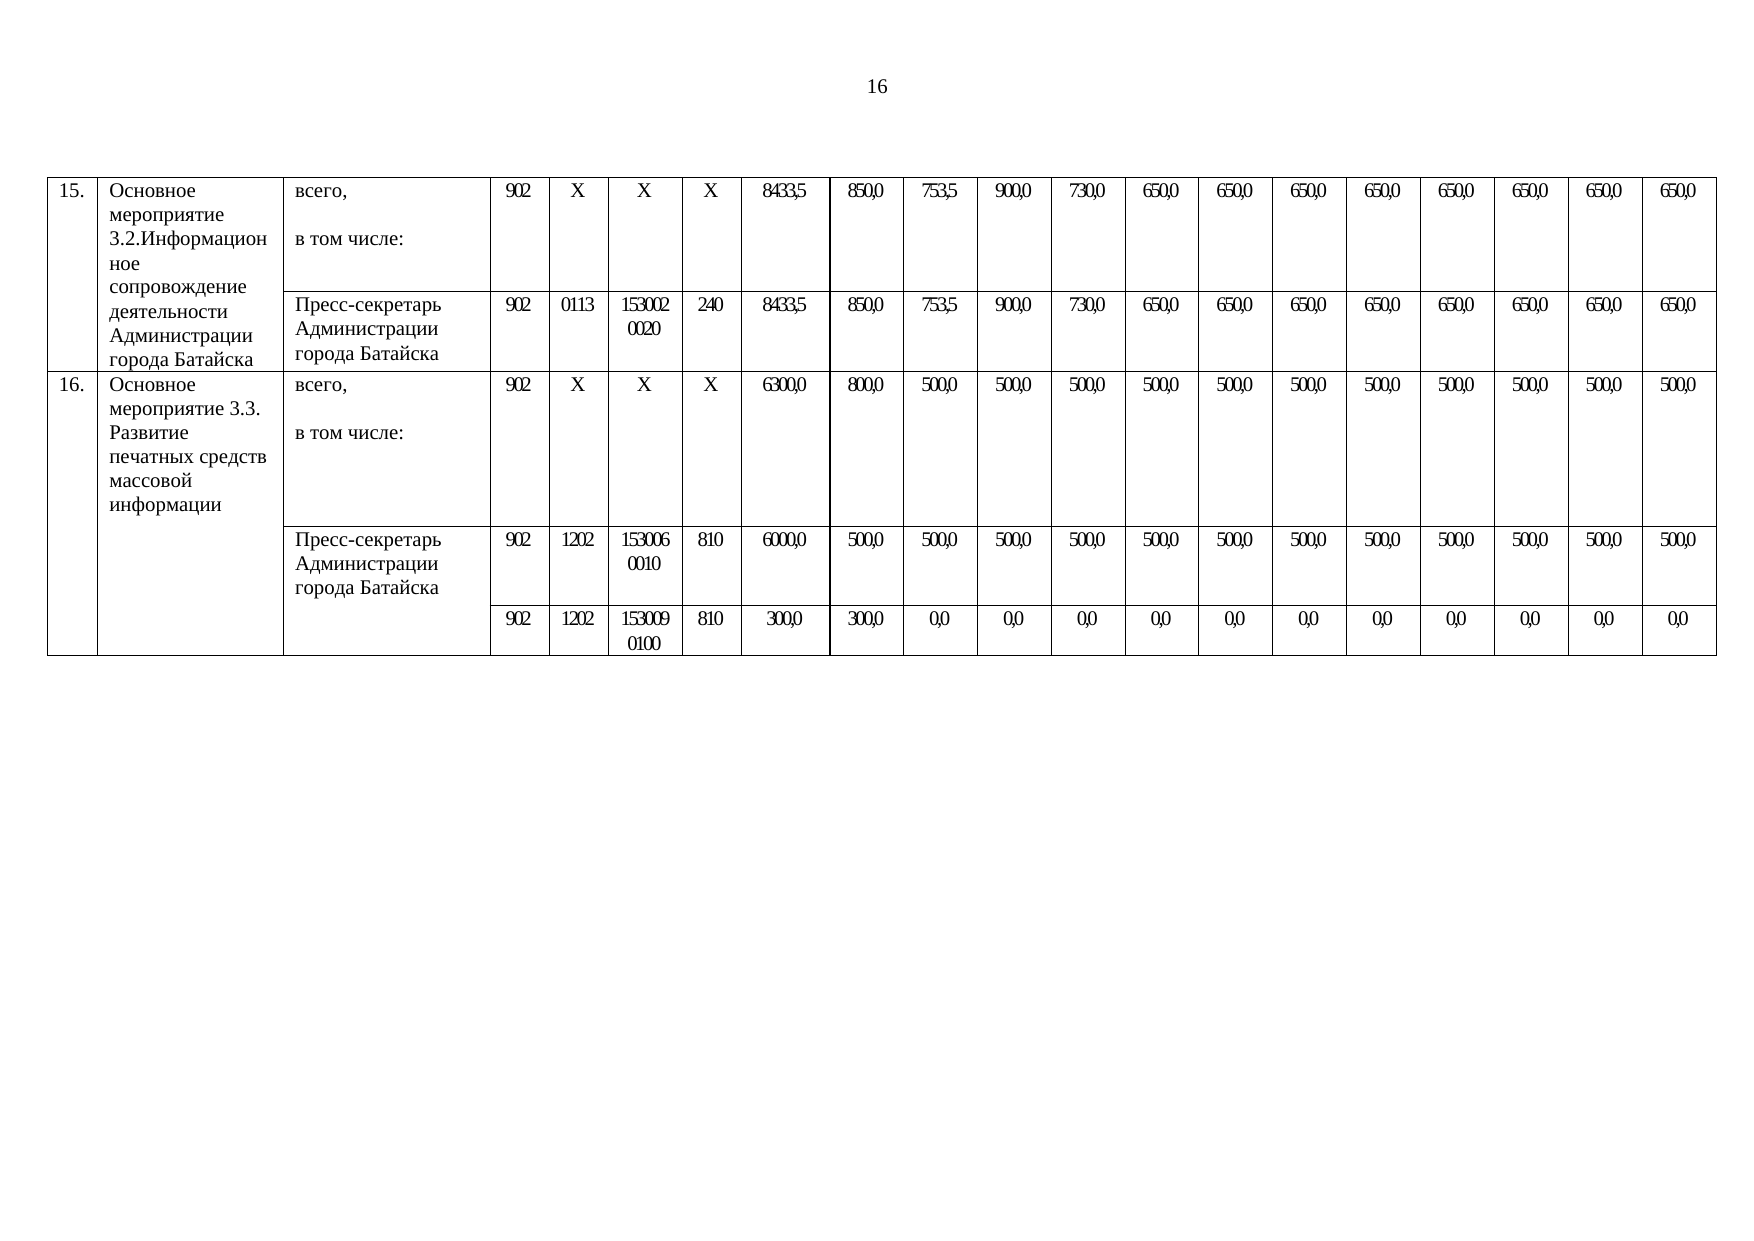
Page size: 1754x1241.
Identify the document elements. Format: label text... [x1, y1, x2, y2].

table_cell 1202 [550, 527, 608, 605]
table_cell 850,0 [831, 178, 903, 291]
table_cell 15. [48, 178, 97, 371]
table_cell 0,0 [1643, 606, 1716, 654]
table_cell 500,0 [831, 527, 903, 605]
table_cell 753,5 [904, 178, 977, 291]
table_cell 850,0 [831, 292, 903, 371]
table_cell 1530090100 [609, 606, 682, 654]
table_cell 650,0 [1569, 292, 1642, 371]
table_cell 902 [491, 178, 549, 291]
table_cell 650,0 [1126, 292, 1198, 371]
table_cell 500,0 [1347, 527, 1420, 605]
table_cell 0,0 [1347, 606, 1420, 654]
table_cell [284, 292, 490, 371]
table_cell 0,0 [1199, 606, 1272, 654]
table_cell 753,5 [904, 292, 977, 371]
table_cell 650,0 [1199, 292, 1272, 371]
table_cell 810 [683, 606, 741, 654]
table_cell 500,0 [1126, 527, 1198, 605]
table_cell 0,0 [1126, 606, 1198, 654]
table_cell 730,0 [1052, 178, 1125, 291]
table_cell 650,0 [1273, 178, 1346, 291]
table_cell Х [550, 372, 608, 526]
table_cell 1530020020 [609, 292, 682, 371]
table_cell 500,0 [1273, 372, 1346, 526]
table_cell 500,0 [904, 527, 977, 605]
table_cell 0,0 [978, 606, 1051, 654]
table_cell 650,0 [1273, 292, 1346, 371]
table_cell 500,0 [1052, 372, 1125, 526]
table_cell 0,0 [1052, 606, 1125, 654]
table_cell 650,0 [1643, 178, 1716, 291]
table_cell 0,0 [1569, 606, 1642, 654]
table_cell 6000,0 [742, 527, 829, 605]
table_cell Основное мероприятие 3.3. Развитие печатных средств массовой информации [98, 372, 283, 654]
table_cell Х [609, 178, 682, 291]
table_cell 902 [491, 606, 549, 654]
table_cell 500,0 [1052, 527, 1125, 605]
table_cell 0113 [550, 292, 608, 371]
table_cell Пресс-секретарь Администрации города Батайска [284, 527, 490, 654]
table_cell 650,0 [1495, 292, 1568, 371]
table_cell 1202 [550, 606, 608, 654]
table_cell 0,0 [904, 606, 977, 654]
table_cell 8433,5 [742, 178, 829, 291]
table_cell 0,0 [1495, 606, 1568, 654]
table_cell 300,0 [742, 606, 829, 654]
table_cell 8433,5 [742, 292, 829, 371]
table_cell 500,0 [1421, 372, 1494, 526]
table_cell 500,0 [1643, 527, 1716, 605]
table_cell Х [550, 178, 608, 291]
table_cell 500,0 [978, 372, 1051, 526]
table_cell 0,0 [1421, 606, 1494, 654]
table_cell 6300,0 [742, 372, 829, 526]
table_cell 650,0 [1126, 178, 1198, 291]
table_cell 500,0 [1199, 372, 1272, 526]
table_cell 650,0 [1347, 178, 1420, 291]
table_cell 730,0 [1052, 292, 1125, 371]
table_cell всего, в том числе: [284, 178, 490, 291]
table_cell 1530060010 [609, 527, 682, 605]
table_cell 650,0 [1569, 178, 1642, 291]
table_cell 650,0 [1199, 178, 1272, 291]
table_cell 810 [683, 527, 741, 605]
table_cell 500,0 [978, 527, 1051, 605]
table_cell 902 [491, 527, 549, 605]
table_cell 902 [491, 292, 549, 371]
table_cell Х [683, 178, 741, 291]
table_cell 500,0 [1569, 372, 1642, 526]
table_cell 300,0 [831, 606, 903, 654]
table_cell 650,0 [1495, 178, 1568, 291]
table_cell 500,0 [1347, 372, 1420, 526]
table_cell 500,0 [1495, 527, 1568, 605]
table_cell 500,0 [1126, 372, 1198, 526]
table_cell 650,0 [1347, 292, 1420, 371]
table_cell всего, в том числе: [284, 372, 490, 526]
table_cell 500,0 [904, 372, 977, 526]
table_cell 500,0 [1199, 527, 1272, 605]
table_cell 240 [683, 292, 741, 371]
table_cell 0,0 [1273, 606, 1346, 654]
table_cell 900,0 [978, 292, 1051, 371]
table_cell 650,0 [1421, 292, 1494, 371]
table_cell Х [609, 372, 682, 526]
table_cell 650,0 [1421, 178, 1494, 291]
table_cell 900,0 [978, 178, 1051, 291]
table_cell 16. [48, 372, 97, 654]
table_cell 500,0 [1569, 527, 1642, 605]
table_cell Основное мероприятие 3.2.Информационное сопровождение деятельности Администрации города Батайска [98, 178, 283, 371]
table_cell 500,0 [1495, 372, 1568, 526]
table_cell 500,0 [1421, 527, 1494, 605]
table_cell Х [683, 372, 741, 526]
table_cell 500,0 [1643, 372, 1716, 526]
table_cell 650,0 [1643, 292, 1716, 371]
table_cell 500,0 [1273, 527, 1346, 605]
table_cell 902 [491, 372, 549, 526]
table_cell 800,0 [831, 372, 903, 526]
